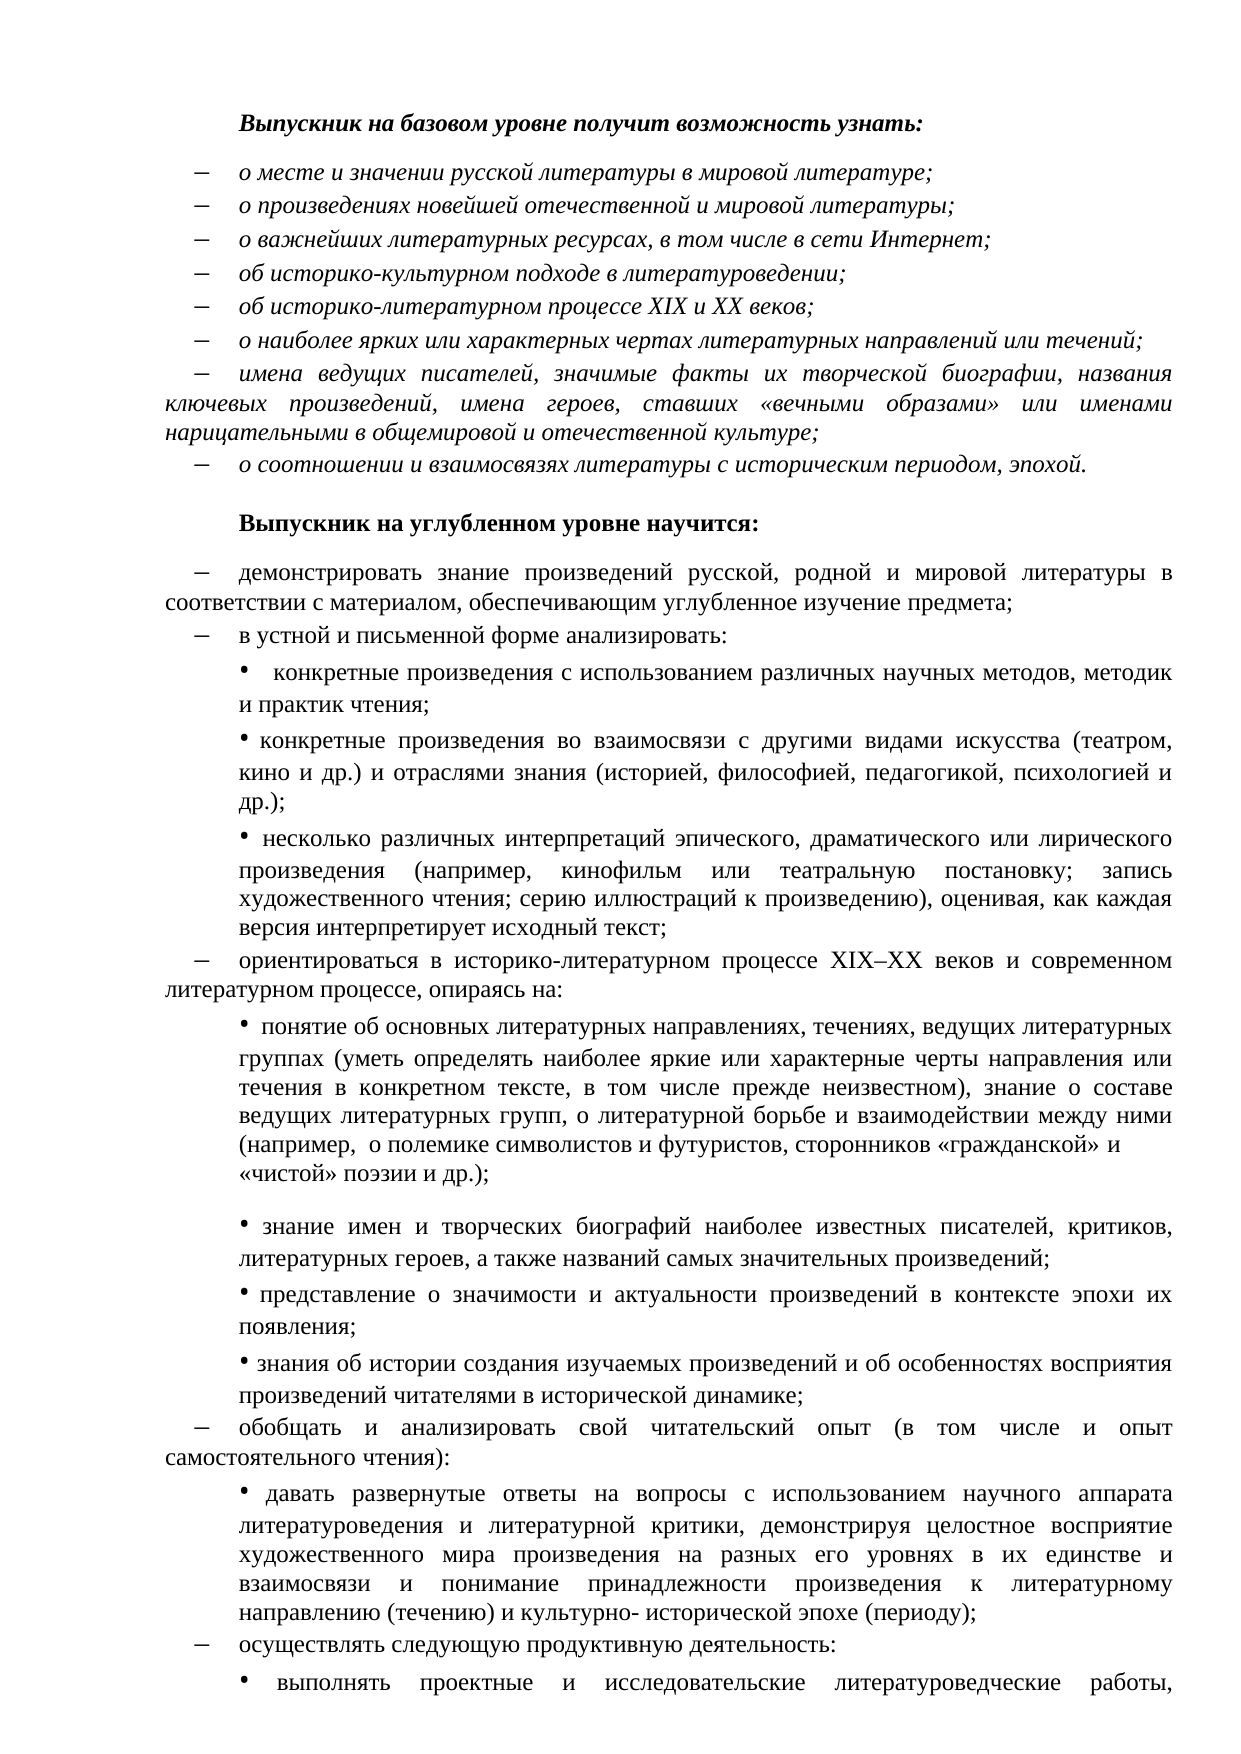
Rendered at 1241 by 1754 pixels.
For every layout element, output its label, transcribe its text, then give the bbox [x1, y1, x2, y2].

list представление о значимости и актуальности произведений в контексте эпохи их появления; [238, 1272, 1173, 1340]
list имена ведущих писателей, значимые факты их творческой биографии, названия ключевых произведений, имена героев, ставших «вечными образами» или именами нарицательными в общемировой и отечественной культуре; [165, 354, 1173, 445]
list знания об истории создания изучаемых произведений и об особенностях восприятия произведений читателями в исторической динамике; [238, 1340, 1173, 1408]
list о важнейших литературных ресурсах, в том числе в сети Интернет; [194, 220, 1198, 254]
list несколько различных интерпретаций эпического, драматического или лирического произведения (например, кинофильм или театральную постановку; запись художественного чтения; серию иллюстраций к произведению), оценивая, как каждая версия интерпретирует исходный текст; [238, 815, 1173, 941]
list конкретные произведения во взаимосвязи с другими видами искусства (театром, кино и др.) и отраслями знания (историей, философией, педагогикой, психологией и др.); [238, 718, 1173, 815]
list демонстрировать знание произведений русской, родной и мировой литературы в соответствии с материалом, обеспечивающим углубленное изучение предмета; [165, 553, 1173, 616]
list конкретные произведения с использованием различных научных методов, методик и практик чтения; [238, 649, 1173, 718]
subtitle Выпускник на углубленном уровне научится: [238, 508, 1198, 537]
list осуществлять следующую продуктивную деятельность: [194, 1625, 1198, 1659]
list понятие об основных литературных направлениях, течениях, ведущих литературных группах (уметь определять наиболее яркие или характерные черты направления или течения в конкретном тексте, в том числе прежде неизвестном), знание о составе ведущих литературных групп, о литературной борьбе и взаимодействии между ними (например, о полемике символистов и футуристов, сторонников «гражданской» и [238, 1003, 1173, 1158]
list ориентироваться в историко-литературном процессе XIX–ХХ веков и современном литературном процессе, опираясь на: [165, 941, 1173, 1003]
list в устной и письменной форме анализировать: [194, 616, 1198, 649]
list о произведениях новейшей отечественной и мировой литературы; [194, 187, 1198, 220]
list о месте и значении русской литературы в мировой литературе; [194, 153, 1198, 187]
list об историко-литературном процессе XIX и XX веков; [194, 287, 1198, 321]
subtitle Выпускник на базовом уровне получит возможность узнать: [238, 108, 1198, 137]
list об историко-культурном подходе в литературоведении; [194, 254, 1198, 287]
text «чистой» поэзии и др.); [238, 1158, 1198, 1187]
list знание имен и творческих биографий наиболее известных писателей, критиков, литературных героев, а также названий самых значительных произведений; [238, 1203, 1173, 1272]
list о соотношении и взаимосвязях литературы с историческим периодом, эпохой. [165, 445, 1173, 479]
list обобщать и анализировать свой читательский опыт (в том числе и опыт самостоятельного чтения): [165, 1408, 1173, 1471]
list о наиболее ярких или характерных чертах литературных направлений или течений; [165, 321, 1173, 354]
list давать развернутые ответы на вопросы с использованием научного аппарата литературоведения и литературной критики, демонстрируя целостное восприятие художественного мира произведения на разных его уровнях в их единстве и взаимосвязи и понимание принадлежности произведения к литературному направлению (течению) и культурно- исторической эпохе (периоду); [238, 1471, 1173, 1625]
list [238, 1659, 1173, 1699]
